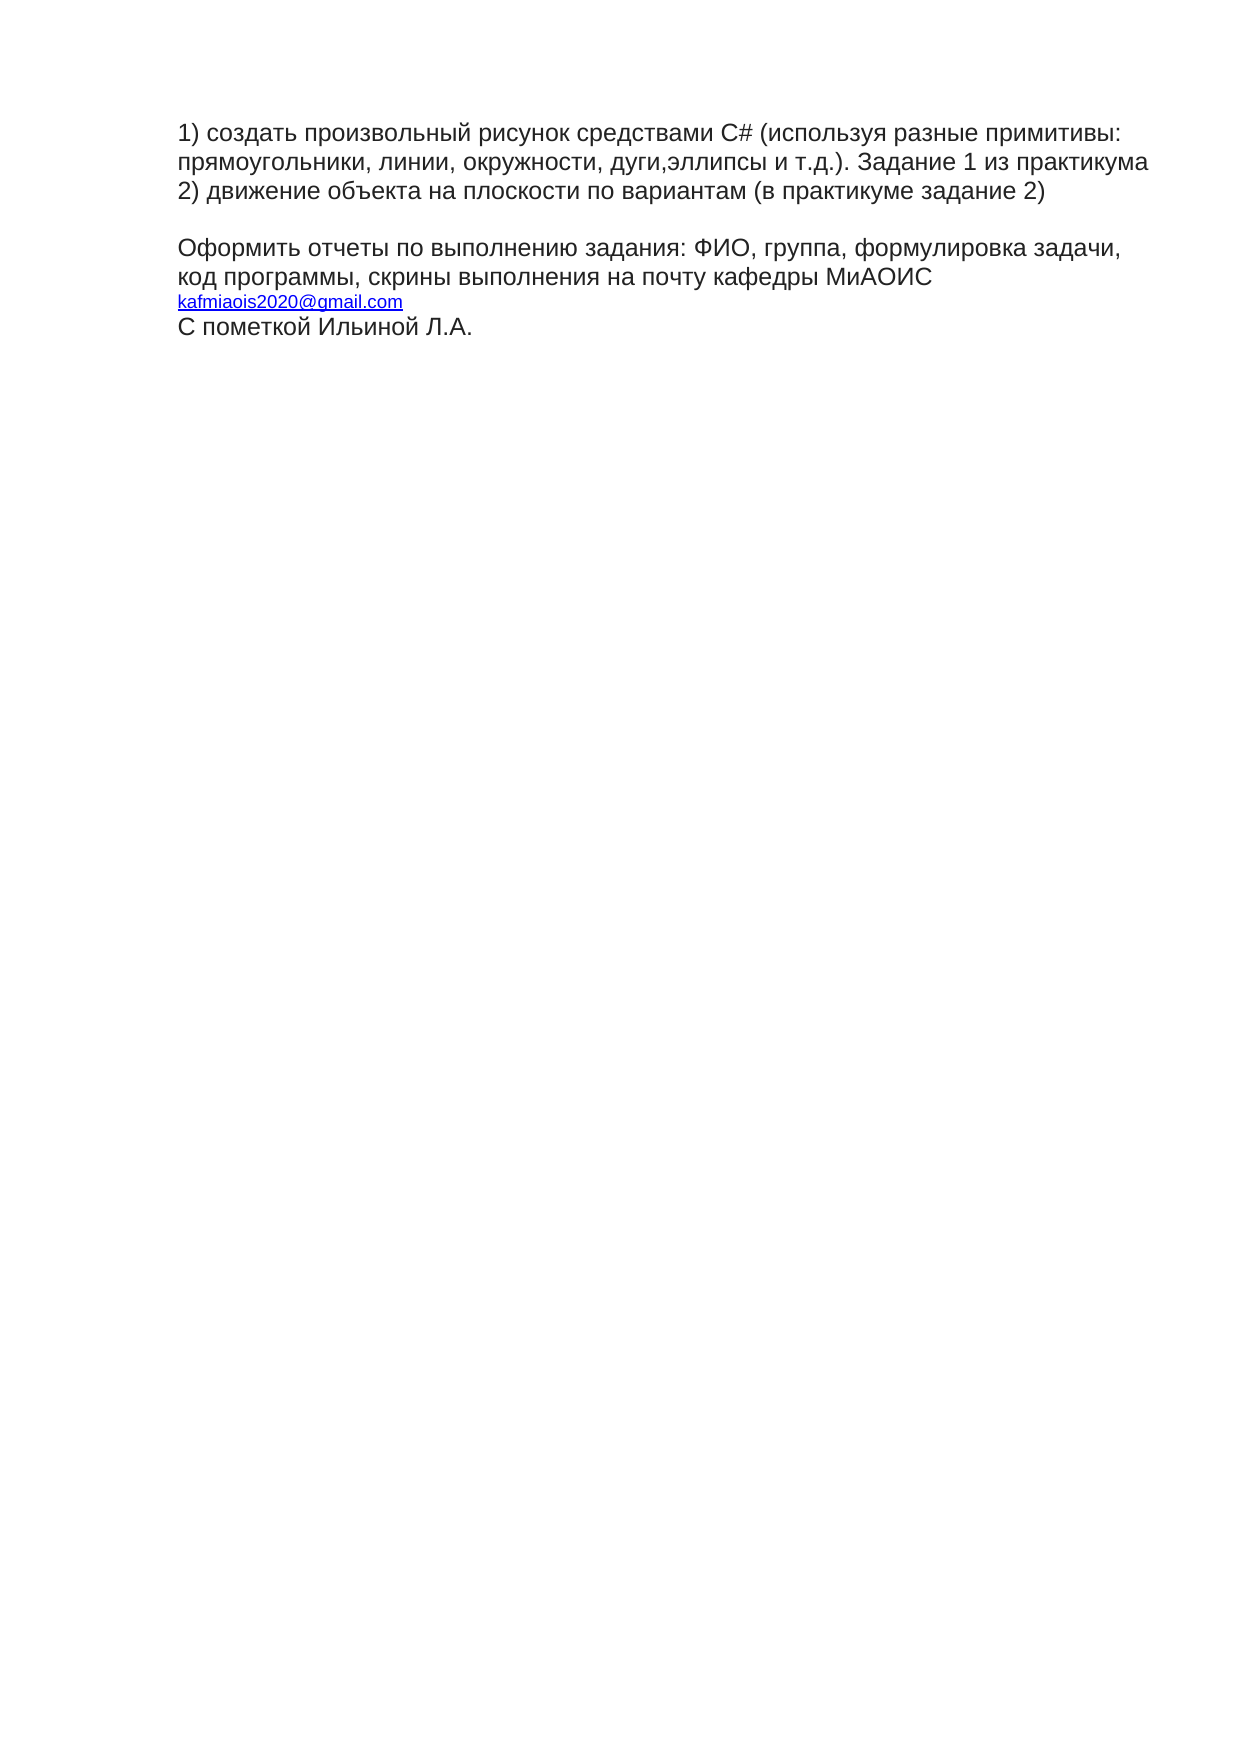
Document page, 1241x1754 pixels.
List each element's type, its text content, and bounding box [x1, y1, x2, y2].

text 1) создать произвольный рисунок средствами С# (используя разные примитивы: прямоугольники, линии, окружности, дуги,эллипсы и т.д.). Задание 1 из практикума [177, 118, 1152, 176]
text Оформить отчеты по выполнению задания: ФИО, группа, формулировка задачи, код программы, скрины выполнения на почту кафедры МиАОИС kafmiaois2020@gmail.com [177, 233, 1152, 312]
text 2) движение объекта на плоскости по вариантам (в практикуме задание 2) [177, 176, 1152, 204]
text С пометкой Ильиной Л.А. [177, 312, 1152, 341]
